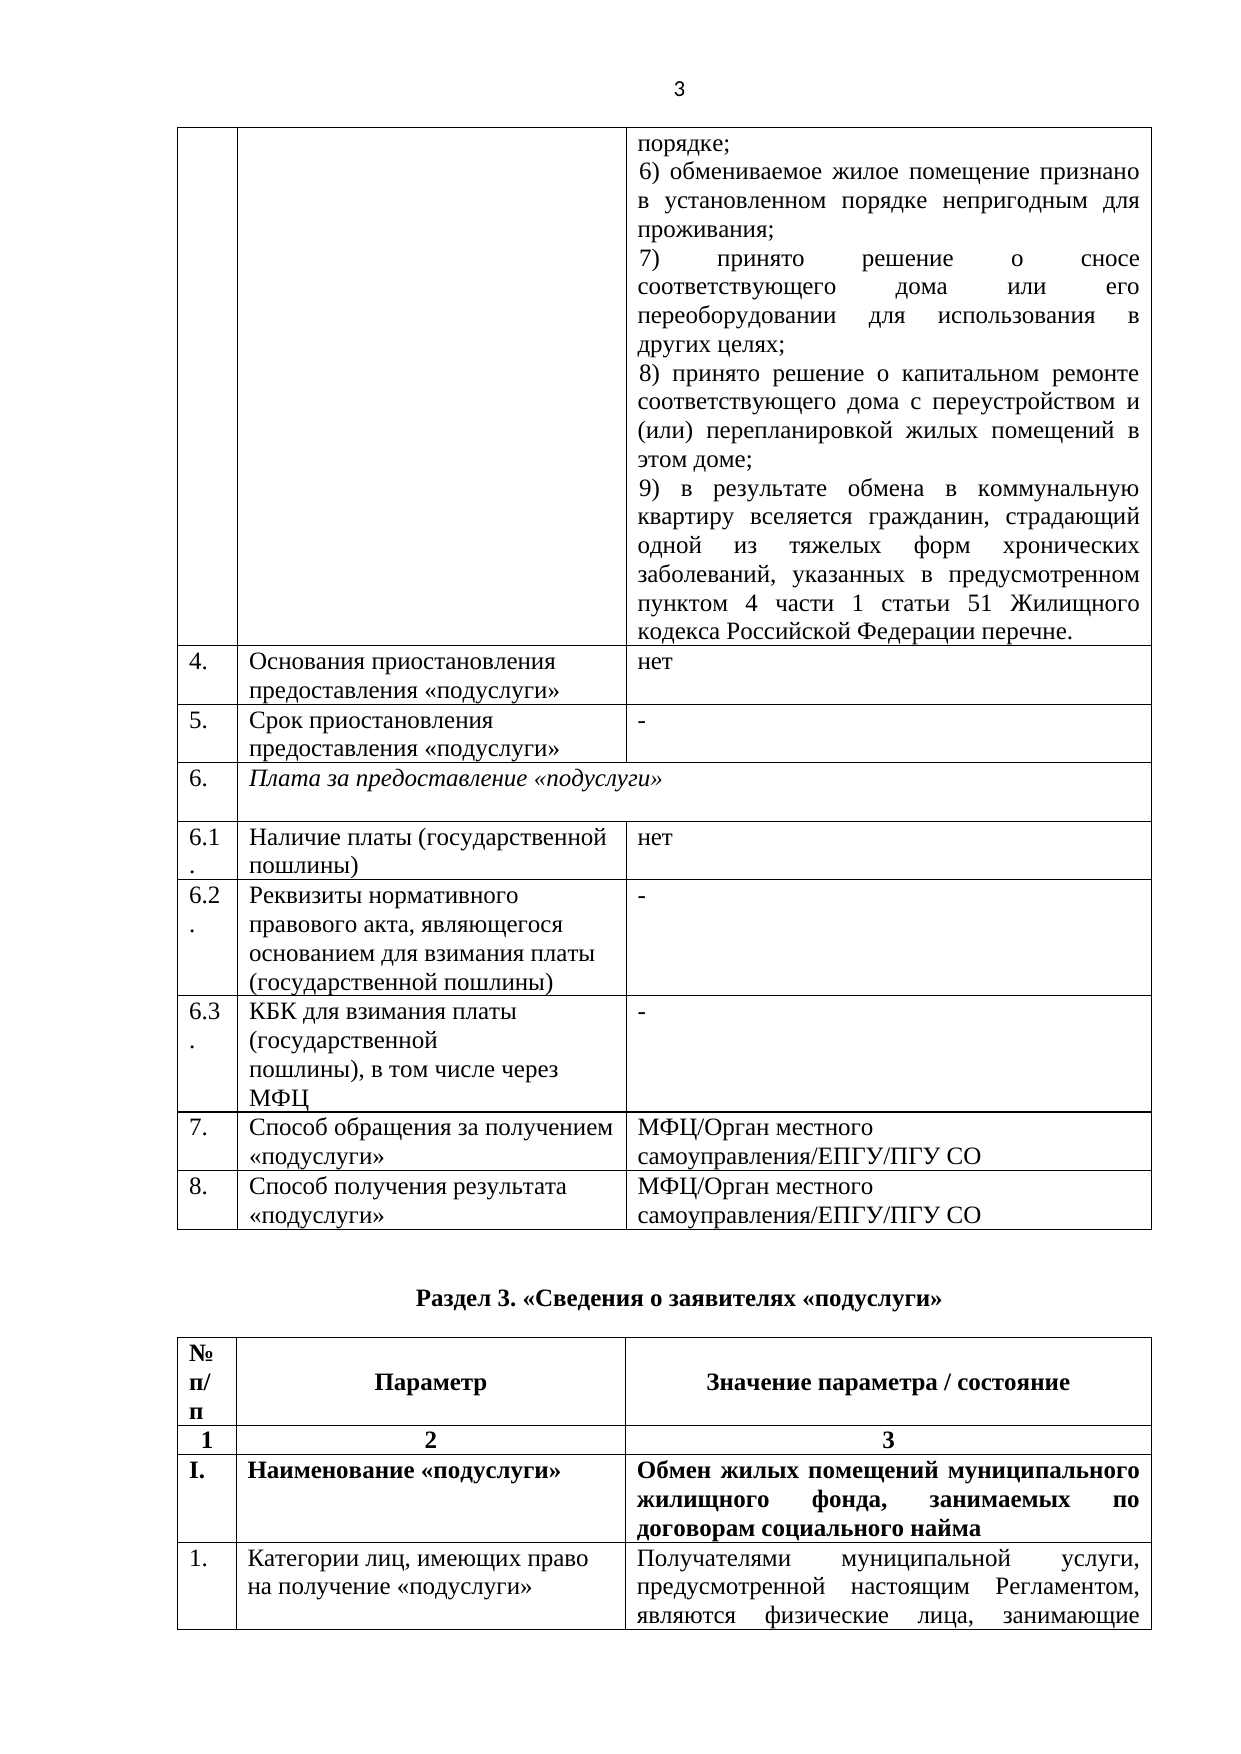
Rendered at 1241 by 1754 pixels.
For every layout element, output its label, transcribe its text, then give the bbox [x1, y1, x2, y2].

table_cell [626, 1543, 1151, 1629]
table_cell 1 [178, 1426, 236, 1454]
table_header Значение параметра / состояние [626, 1338, 1151, 1424]
table_cell Наличие платы (государственной пошлины) [238, 822, 626, 879]
table_cell Плата за предоставление «подуслуги» [238, 763, 1151, 821]
table_cell I. [178, 1455, 236, 1542]
table_header Параметр [237, 1338, 625, 1424]
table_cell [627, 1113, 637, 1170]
table_cell [178, 705, 237, 762]
table_cell [178, 1543, 236, 1629]
table_cell - [627, 880, 1151, 995]
table_cell нет [627, 822, 1151, 879]
table_cell [178, 1171, 237, 1228]
table_cell КБК для взимания платы (государственной пошлины), в том числе через МФЦ [238, 996, 626, 1111]
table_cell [238, 128, 626, 645]
table_cell Наименование «подуслуги» [237, 1455, 625, 1542]
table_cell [627, 128, 1151, 645]
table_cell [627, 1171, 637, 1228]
table_cell МФЦ/Орган местного самоуправления/ЕПГУ/ПГУ СО [873, 1113, 1151, 1170]
table_cell 6.2. [178, 880, 237, 995]
table_cell нет [627, 646, 1151, 704]
text Раздел 3. «Сведения о заявителях «подуслуги» [177, 1283, 1181, 1312]
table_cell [237, 1543, 625, 1629]
table_cell 6.3. [178, 996, 237, 1111]
table_cell Способ обращения за получением «подуслуги» [238, 1113, 626, 1170]
table_cell 6.1. [178, 822, 237, 879]
table_cell [178, 763, 237, 821]
table_cell Реквизиты нормативного правового акта, являющегося основанием для взимания платы (государственной пошлины) [238, 880, 626, 995]
table_cell 2 [237, 1426, 625, 1454]
table_cell Основания приостановления предоставления «подуслуги» [238, 646, 626, 704]
table_header № п/п [178, 1338, 236, 1424]
table_cell Обмен жилых помещений муниципального жилищного фонда, занимаемых по договорам социального найма [626, 1455, 1151, 1542]
table_cell - [627, 996, 1151, 1111]
table_cell [178, 1113, 237, 1170]
table_cell [178, 646, 237, 704]
table_cell Способ получения результата «подуслуги» [238, 1171, 626, 1228]
table_cell Срок приостановления предоставления «подуслуги» [238, 705, 626, 762]
table_cell 3 [626, 1426, 1151, 1454]
table_cell МФЦ/Орган местного самоуправления/ЕПГУ/ПГУ СО [873, 1171, 1151, 1228]
table_cell [178, 128, 237, 645]
table_cell - [627, 705, 1151, 762]
